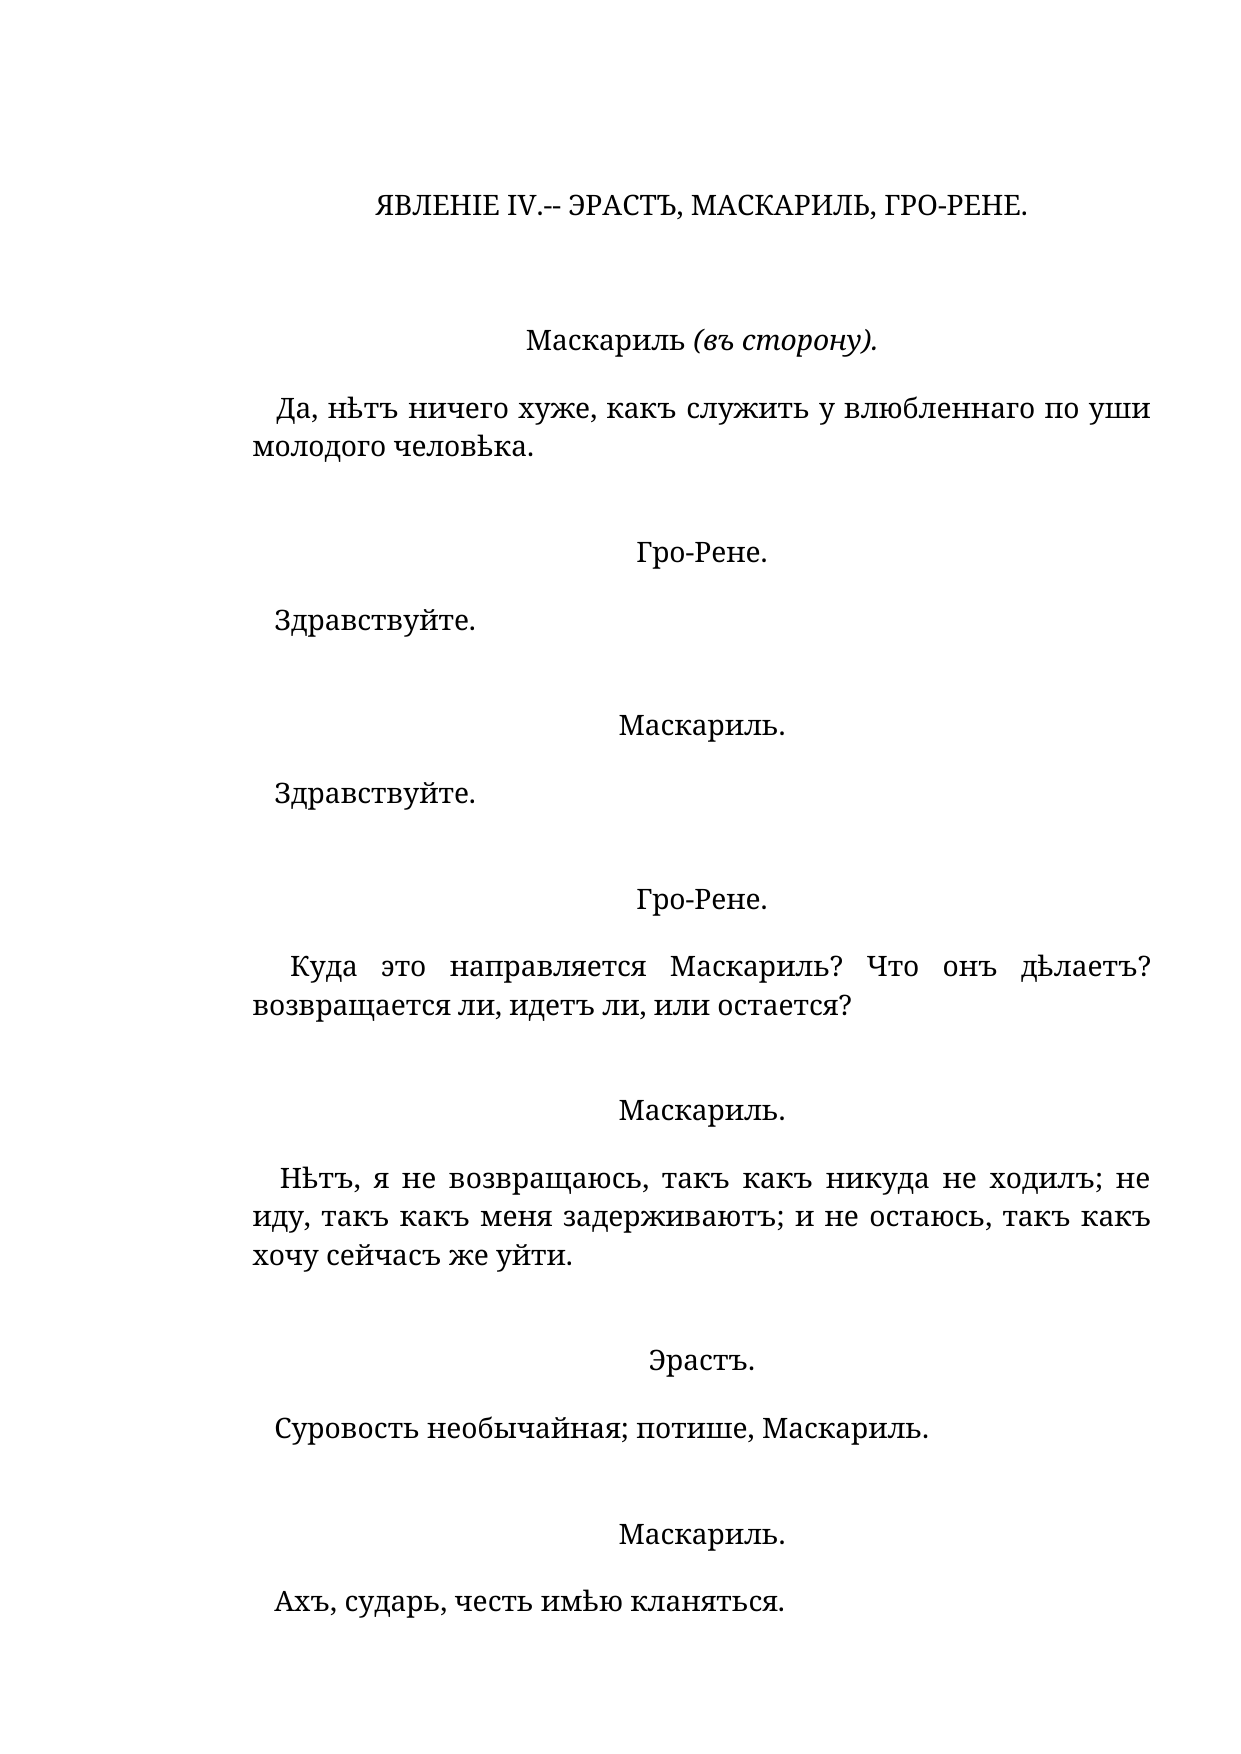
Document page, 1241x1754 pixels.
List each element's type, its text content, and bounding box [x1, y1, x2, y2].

text Эрастъ. [252, 1341, 1152, 1379]
text Гро-Рене. [252, 879, 1152, 917]
text Здравствуйте. [252, 773, 1152, 811]
text Куда это направляется Маскариль? Что онъ дѣлаетъ? возвращается ли, идетъ ли, или остается? [252, 946, 1152, 1023]
text Да, нѣтъ ничего хуже, какъ служить у влюбленнаго по уши молодого человѣка. [252, 388, 1152, 465]
text Здравствуйте. [252, 600, 1152, 638]
text Маскариль. [252, 1091, 1152, 1129]
text Гро-Рене. [252, 532, 1152, 571]
text ЯВЛЕНІЕ IV.-- ЭРАСТЪ, МАСКАРИЛЬ, ГРО-РЕНЕ. [252, 186, 1152, 224]
text Маскариль. [252, 1514, 1152, 1552]
text Суровость необычайная; потише, Маскариль. [252, 1408, 1152, 1446]
text Маскариль (въ сторону). [252, 321, 1152, 359]
text Ахъ, сударь, честь имѣю кланяться. [252, 1581, 1152, 1620]
text Маскариль. [252, 706, 1152, 744]
text Нѣтъ, я не возвращаюсь, такъ какъ никуда не ходилъ; не иду, такъ какъ меня задерживаютъ; и не остаюсь, такъ какъ хочу сейчасъ же уйти. [252, 1158, 1152, 1273]
